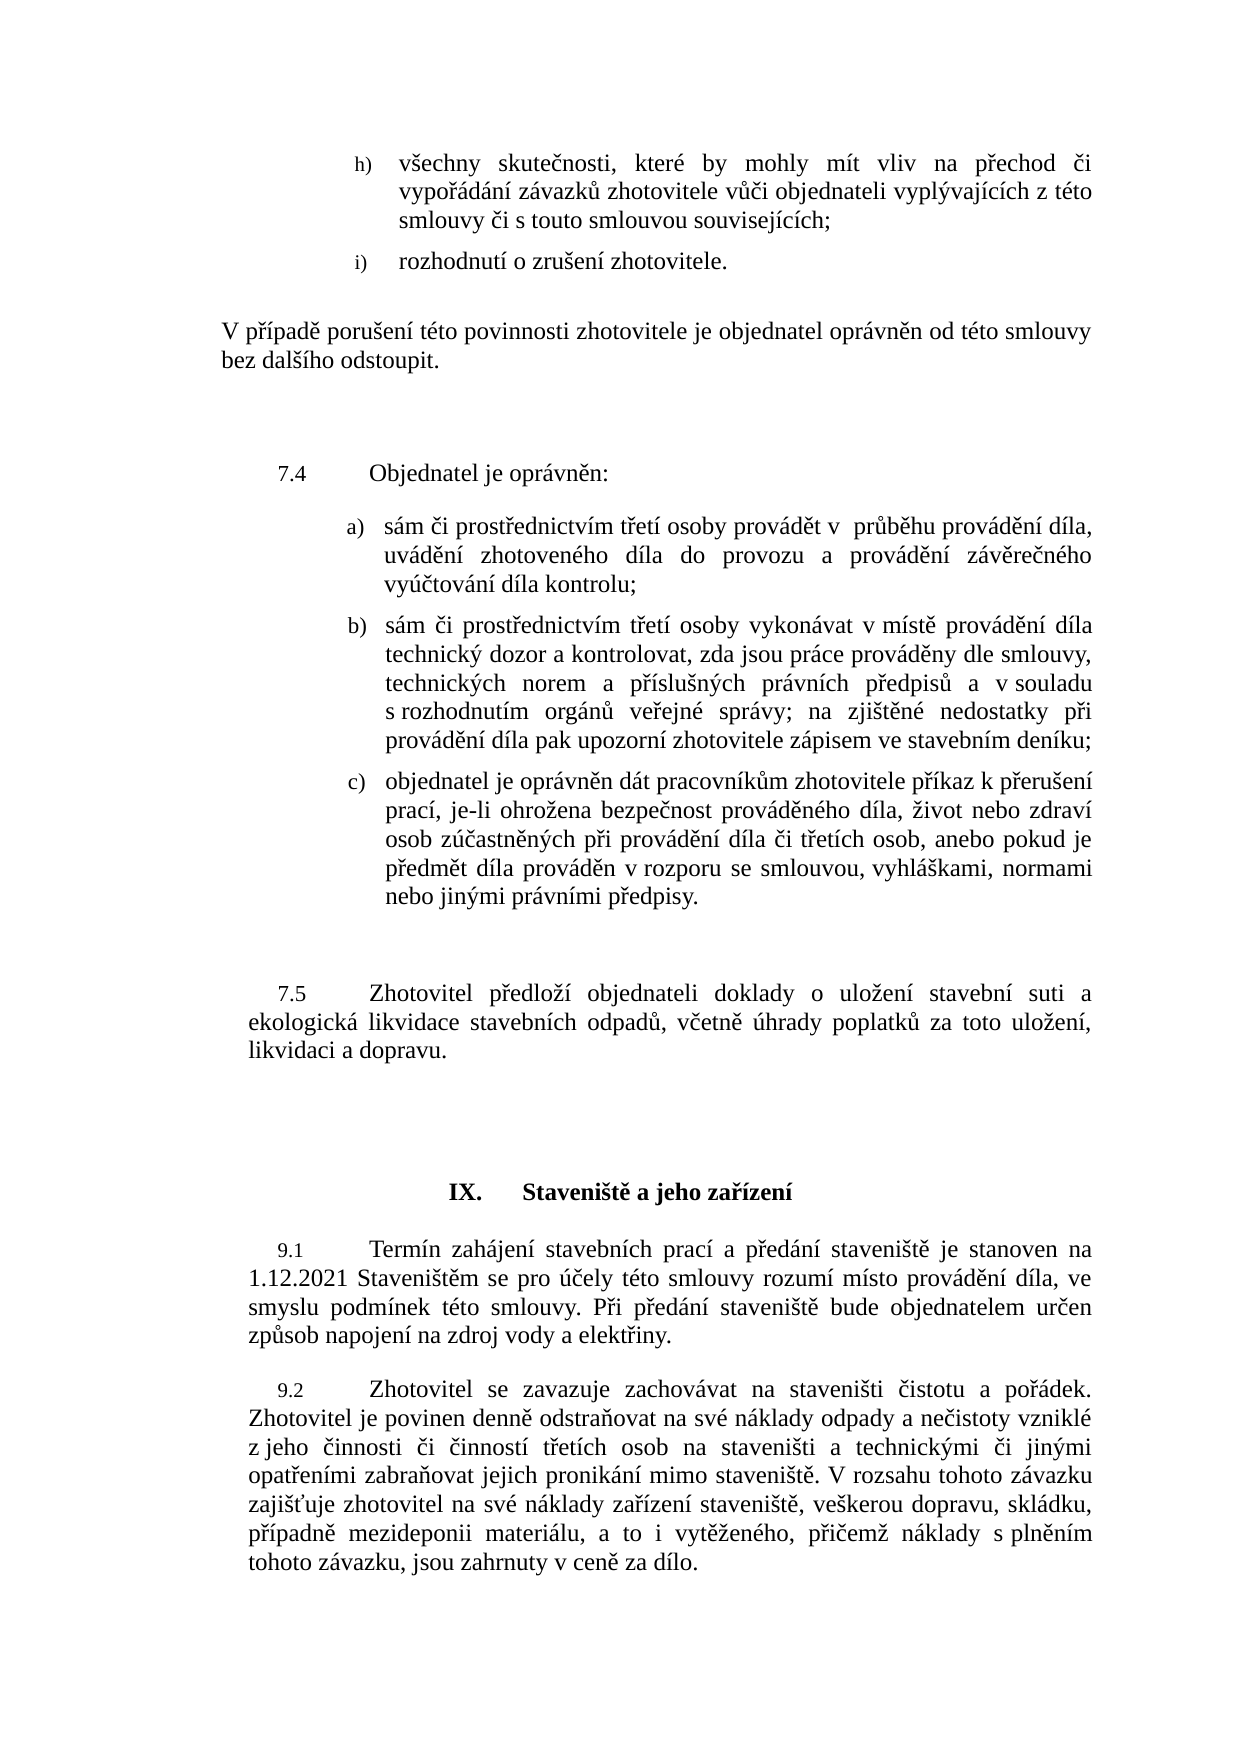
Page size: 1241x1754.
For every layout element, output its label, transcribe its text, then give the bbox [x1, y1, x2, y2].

list rozhodnutí o zrušení zhotovitele. [354, 246, 1093, 275]
text V případě porušení této povinnosti zhotovitele je objednatel oprávněn od této smlouvy bez dalšího odstoupit. [221, 316, 1093, 374]
list Zhotovitel předloží objednateli doklady o uložení stavební suti a ekologická likvidace stavebních odpadů, včetně úhrady poplatků za toto uložení, likvidaci a dopravu. [248, 978, 1093, 1064]
list Termín zahájení stavebních prací a předání staveniště je stanoven na 1.12.2021 Staveništěm se pro účely této smlouvy rozumí místo provádění díla, ve smyslu podmínek této smlouvy. Při předání staveniště bude objednatelem určen způsob napojení na zdroj vody a elektřiny. [248, 1234, 1093, 1349]
list sám či prostřednictvím třetí osoby provádět v průběhu provádění díla, uvádění zhotoveného díla do provozu a provádění závěrečného vyúčtování díla kontrolu; [346, 511, 1093, 598]
list Objednatel je oprávněn: [248, 458, 1093, 486]
list všechny skutečnosti, které by mohly mít vliv na přechod či vypořádání závazků zhotovitele vůči objednateli vyplývajících z této smlouvy či s touto smlouvou souvisejících; [354, 148, 1093, 234]
list objednatel je oprávněn dát pracovníkům zhotovitele příkaz k přerušení prací, je-li ohrožena bezpečnost prováděného díla, život nebo zdraví osob zúčastněných při provádění díla či třetích osob, anebo pokud je předmět díla prováděn v rozporu se smlouvou, vyhláškami, normami nebo jinými právními předpisy. [348, 766, 1093, 910]
text IX. Staveniště a jeho zařízení [148, 1177, 1093, 1205]
list Zhotovitel se zavazuje zachovávat na staveništi čistotu a pořádek. Zhotovitel je povinen denně odstraňovat na své náklady odpady a nečistoty vzniklé z jeho činnosti či činností třetích osob na staveništi a technickými či jinými opatřeními zabraňovat jejich pronikání mimo staveniště. V rozsahu tohoto závazku zajišťuje zhotovitel na své náklady zařízení staveniště, veškerou dopravu, skládku, případně mezideponii materiálu, a to i vytěženého, přičemž náklady s plněním tohoto závazku, jsou zahrnuty v ceně za dílo. [248, 1374, 1093, 1575]
list sám či prostřednictvím třetí osoby vykonávat v místě provádění díla technický dozor a kontrolovat, zda jsou práce prováděny dle smlouvy, technických norem a příslušných právních předpisů a v souladu s rozhodnutím orgánů veřejné správy; na zjištěné nedostatky při provádění díla pak upozorní zhotovitele zápisem ve stavebním deníku; [348, 610, 1093, 754]
